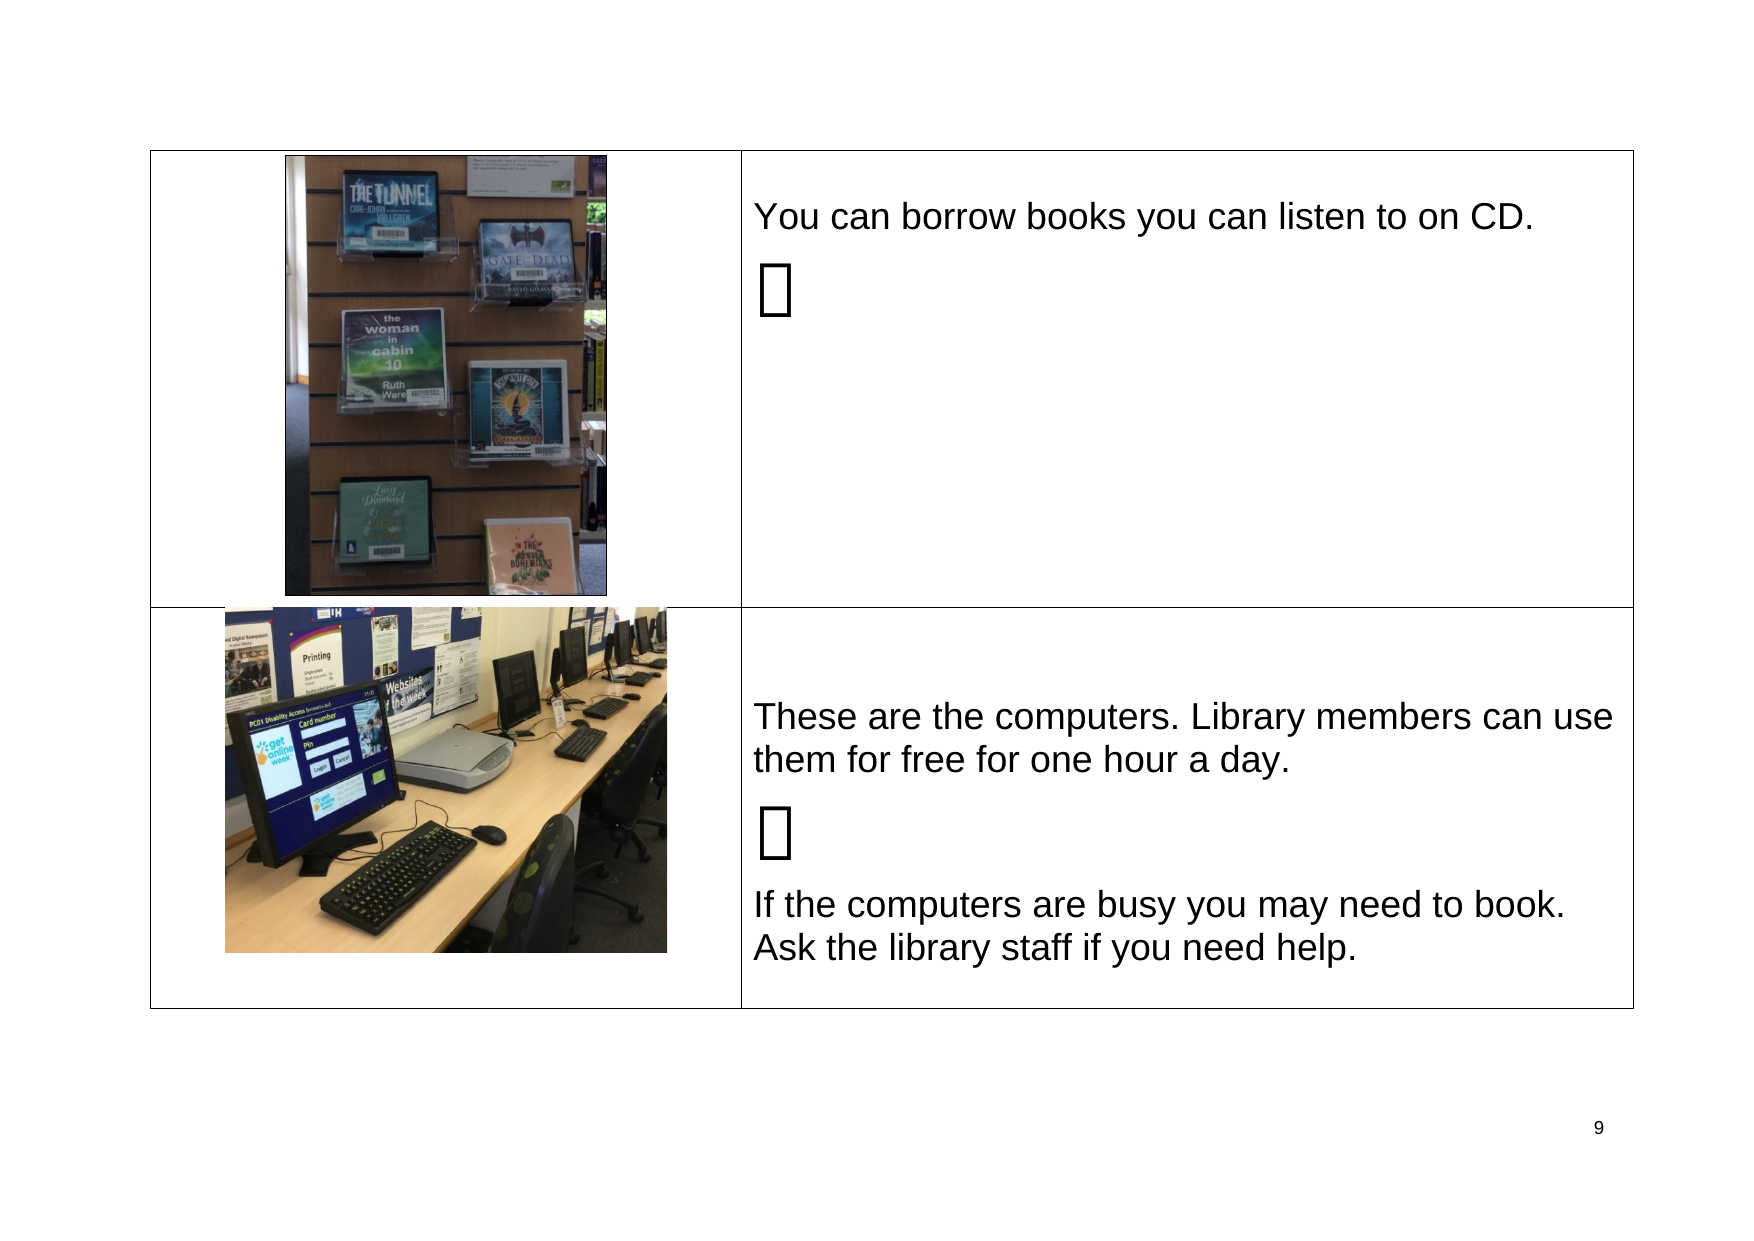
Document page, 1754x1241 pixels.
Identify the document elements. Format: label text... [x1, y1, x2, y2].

table_cell [151, 608, 741, 1008]
table_cell [151, 151, 741, 607]
table_cell These are the computers. Library members can use them for free for one hour a day.  If the computers are busy you may need to book. Ask the library staff if you need help. [742, 608, 1633, 1008]
picture [286, 156, 606, 595]
table_cell You can borrow books you can listen to on CD.  [742, 151, 1633, 607]
